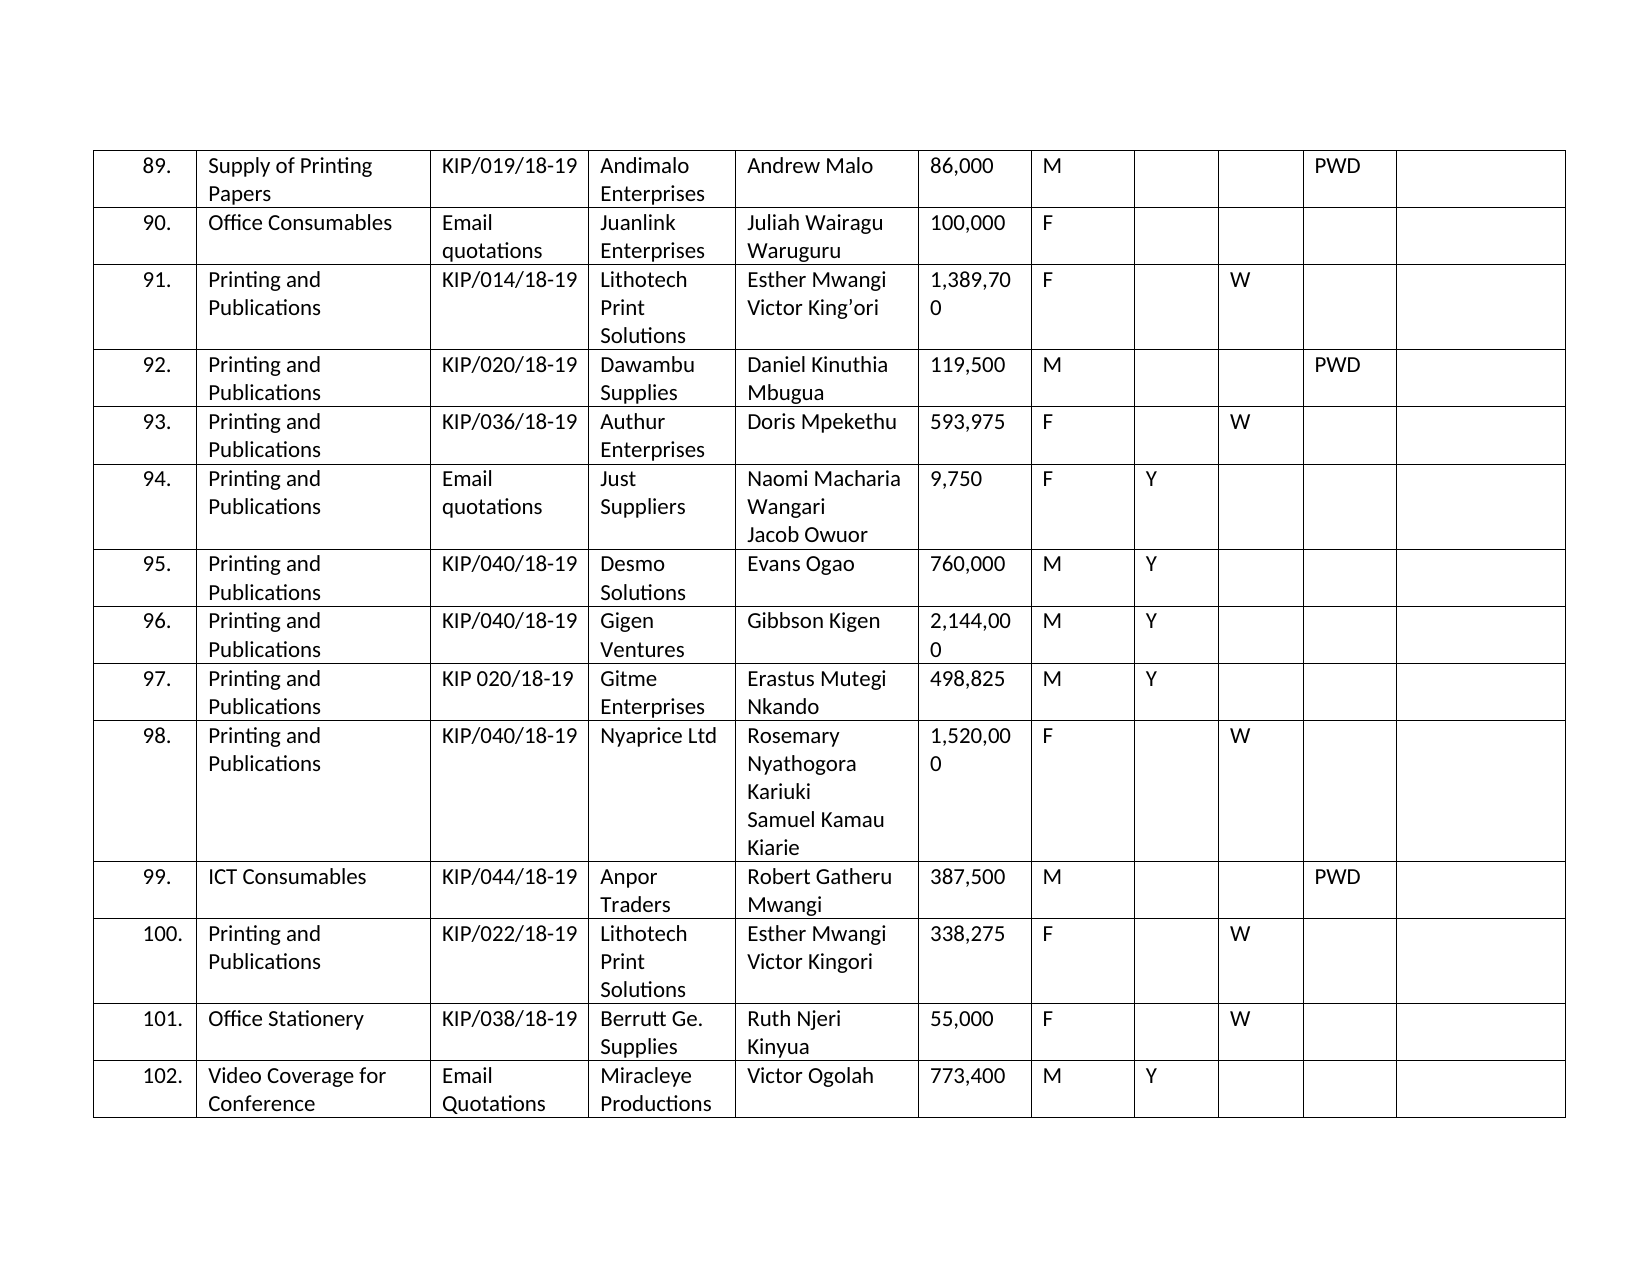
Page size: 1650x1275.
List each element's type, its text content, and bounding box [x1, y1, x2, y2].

table_cell Esther Mwangi Victor Kingori [736, 919, 918, 1003]
table_cell [1397, 664, 1565, 720]
table_cell KIP/044/18-19 [431, 862, 588, 918]
table_cell KIP/019/18-19 [431, 151, 588, 207]
table_cell M [1032, 550, 1134, 606]
table_cell Email quotations [431, 208, 588, 264]
table_cell KIP/022/18-19 [431, 919, 588, 1003]
table_cell 86,000 [919, 151, 1031, 207]
table_cell PWD [1304, 862, 1396, 918]
table_cell Juliah Wairagu Waruguru [736, 208, 918, 264]
table_cell Lithotech Print Solutions [589, 265, 735, 349]
table_cell KIP/040/18-19 [431, 550, 588, 606]
table_cell PWD [1304, 151, 1396, 207]
table_cell KIP/040/18-19 [431, 721, 588, 861]
table_cell Robert Gatheru Mwangi [736, 862, 918, 918]
table_cell Printing and Publications [197, 550, 430, 606]
table_cell Email Quotations [431, 1061, 588, 1117]
table_cell KIP/036/18-19 [431, 407, 588, 463]
table_cell ICT Consumables [197, 862, 430, 918]
table_cell [1397, 151, 1565, 207]
table_cell Daniel Kinuthia Mbugua [736, 350, 918, 406]
table_cell KIP/040/18-19 [431, 607, 588, 663]
table_cell [1304, 407, 1396, 463]
table_cell M [1032, 151, 1134, 207]
table_cell 1,389,700 [919, 265, 1031, 349]
table_cell F [1032, 919, 1134, 1003]
table_cell [1397, 465, 1565, 548]
table_cell [1219, 151, 1303, 207]
table_cell Juanlink Enterprises [589, 208, 735, 264]
table_cell [1397, 919, 1565, 1003]
table_cell [1135, 407, 1218, 463]
table_cell F [1032, 721, 1134, 861]
table_cell Ruth Njeri Kinyua [736, 1004, 918, 1060]
table_cell Y [1135, 465, 1218, 548]
table_cell Printing and Publications [197, 664, 430, 720]
table_cell [1135, 208, 1218, 264]
table_cell KIP/038/18-19 [431, 1004, 588, 1060]
table_cell [1304, 664, 1396, 720]
table_cell [1397, 208, 1565, 264]
table_cell [94, 550, 196, 606]
table_cell [1304, 1004, 1396, 1060]
table_cell Email quotations [431, 465, 588, 548]
table_cell [94, 862, 196, 918]
table_cell Office Stationery [197, 1004, 430, 1060]
table_cell [1397, 1061, 1565, 1117]
table_cell M [1032, 862, 1134, 918]
table_cell [1304, 607, 1396, 663]
table_cell [1219, 1061, 1303, 1117]
table_cell [1135, 151, 1218, 207]
table_cell 387,500 [919, 862, 1031, 918]
table_cell W [1219, 721, 1303, 861]
table_cell Esther Mwangi Victor King’ori [736, 265, 918, 349]
table_cell Andimalo Enterprises [589, 151, 735, 207]
table_cell [94, 407, 196, 463]
table_cell [1304, 550, 1396, 606]
table_cell [1135, 919, 1218, 1003]
table_cell [1397, 407, 1565, 463]
table_cell Erastus Mutegi Nkando [736, 664, 918, 720]
table_cell 338,275 [919, 919, 1031, 1003]
table_cell Victor Ogolah [736, 1061, 918, 1117]
table_cell Y [1135, 607, 1218, 663]
table_cell 593,975 [919, 407, 1031, 463]
table_cell W [1219, 919, 1303, 1003]
table_cell Miracleye Productions [589, 1061, 735, 1117]
table_cell [1397, 862, 1565, 918]
table_cell Lithotech Print Solutions [589, 919, 735, 1003]
table_cell 119,500 [919, 350, 1031, 406]
table_cell F [1032, 1004, 1134, 1060]
table_cell M [1032, 1061, 1134, 1117]
table_cell 100,000 [919, 208, 1031, 264]
table_cell Authur Enterprises [589, 407, 735, 463]
table_cell Just Suppliers [589, 465, 735, 548]
table_cell [1135, 862, 1218, 918]
table_cell F [1032, 407, 1134, 463]
table_cell [94, 350, 196, 406]
table_cell Y [1135, 1061, 1218, 1117]
table_cell F [1032, 465, 1134, 548]
table_cell [94, 1004, 196, 1060]
table_cell [94, 607, 196, 663]
table_cell [1304, 721, 1396, 861]
table_cell [1135, 721, 1218, 861]
table_cell KIP/020/18-19 [431, 350, 588, 406]
table_cell F [1032, 208, 1134, 264]
table_cell Dawambu Supplies [589, 350, 735, 406]
table_cell [1219, 350, 1303, 406]
table_cell W [1219, 1004, 1303, 1060]
table_cell 2,144,000 [919, 607, 1031, 663]
table_cell Y [1135, 550, 1218, 606]
table_cell 55,000 [919, 1004, 1031, 1060]
table_cell [94, 919, 196, 1003]
table_cell Gitme Enterprises [589, 664, 735, 720]
table_cell [1397, 550, 1565, 606]
table_cell Printing and Publications [197, 607, 430, 663]
table_cell PWD [1304, 350, 1396, 406]
table_cell [1135, 1004, 1218, 1060]
table_cell [1304, 265, 1396, 349]
table_cell Printing and Publications [197, 407, 430, 463]
table_cell Berrutt Ge. Supplies [589, 1004, 735, 1060]
table_cell 498,825 [919, 664, 1031, 720]
table_cell [1219, 664, 1303, 720]
table_cell [1135, 350, 1218, 406]
table_cell [1219, 607, 1303, 663]
table_cell [1397, 265, 1565, 349]
table_cell [94, 208, 196, 264]
table_cell Printing and Publications [197, 265, 430, 349]
table_cell Printing and Publications [197, 465, 430, 548]
table_cell Anpor Traders [589, 862, 735, 918]
table_cell [1304, 208, 1396, 264]
table_cell [1219, 862, 1303, 918]
table_cell [94, 265, 196, 349]
table_cell 773,400 [919, 1061, 1031, 1117]
table_cell [94, 151, 196, 207]
table_cell Naomi Macharia Wangari Jacob Owuor [736, 465, 918, 548]
table_cell Gibbson Kigen [736, 607, 918, 663]
table_cell [1397, 721, 1565, 861]
table_cell [1397, 607, 1565, 663]
table_cell Printing and Publications [197, 721, 430, 861]
table_cell [1304, 1061, 1396, 1117]
table_cell F [1032, 265, 1134, 349]
table_cell [1304, 919, 1396, 1003]
table_cell Rosemary Nyathogora Kariuki Samuel Kamau Kiarie [736, 721, 918, 861]
table_cell [94, 1061, 196, 1117]
table_cell M [1032, 350, 1134, 406]
table_cell 760,000 [919, 550, 1031, 606]
table_cell [1219, 208, 1303, 264]
table_cell Doris Mpekethu [736, 407, 918, 463]
table_cell Printing and Publications [197, 919, 430, 1003]
table_cell [94, 465, 196, 548]
table_cell W [1219, 265, 1303, 349]
table_cell Evans Ogao [736, 550, 918, 606]
table_cell Nyaprice Ltd [589, 721, 735, 861]
table_cell M [1032, 607, 1134, 663]
table_cell KIP 020/18-19 [431, 664, 588, 720]
table_cell Video Coverage for Conference [197, 1061, 430, 1117]
table_cell [1135, 265, 1218, 349]
table_cell Y [1135, 664, 1218, 720]
table_cell [94, 721, 196, 861]
table_cell Gigen Ventures [589, 607, 735, 663]
table_cell [1219, 465, 1303, 548]
table_cell Andrew Malo [736, 151, 918, 207]
table_cell [1397, 1004, 1565, 1060]
table_cell Supply of Printing Papers [197, 151, 430, 207]
table_cell Office Consumables [197, 208, 430, 264]
table_cell M [1032, 664, 1134, 720]
table_cell KIP/014/18-19 [431, 265, 588, 349]
table_cell [1397, 350, 1565, 406]
table_cell [1304, 465, 1396, 548]
table_cell [94, 664, 196, 720]
table_cell 9,750 [919, 465, 1031, 548]
table_cell Printing and Publications [197, 350, 430, 406]
table_cell W [1219, 407, 1303, 463]
table_cell [1219, 550, 1303, 606]
table_cell Desmo Solutions [589, 550, 735, 606]
table_cell 1,520,000 [919, 721, 1031, 861]
